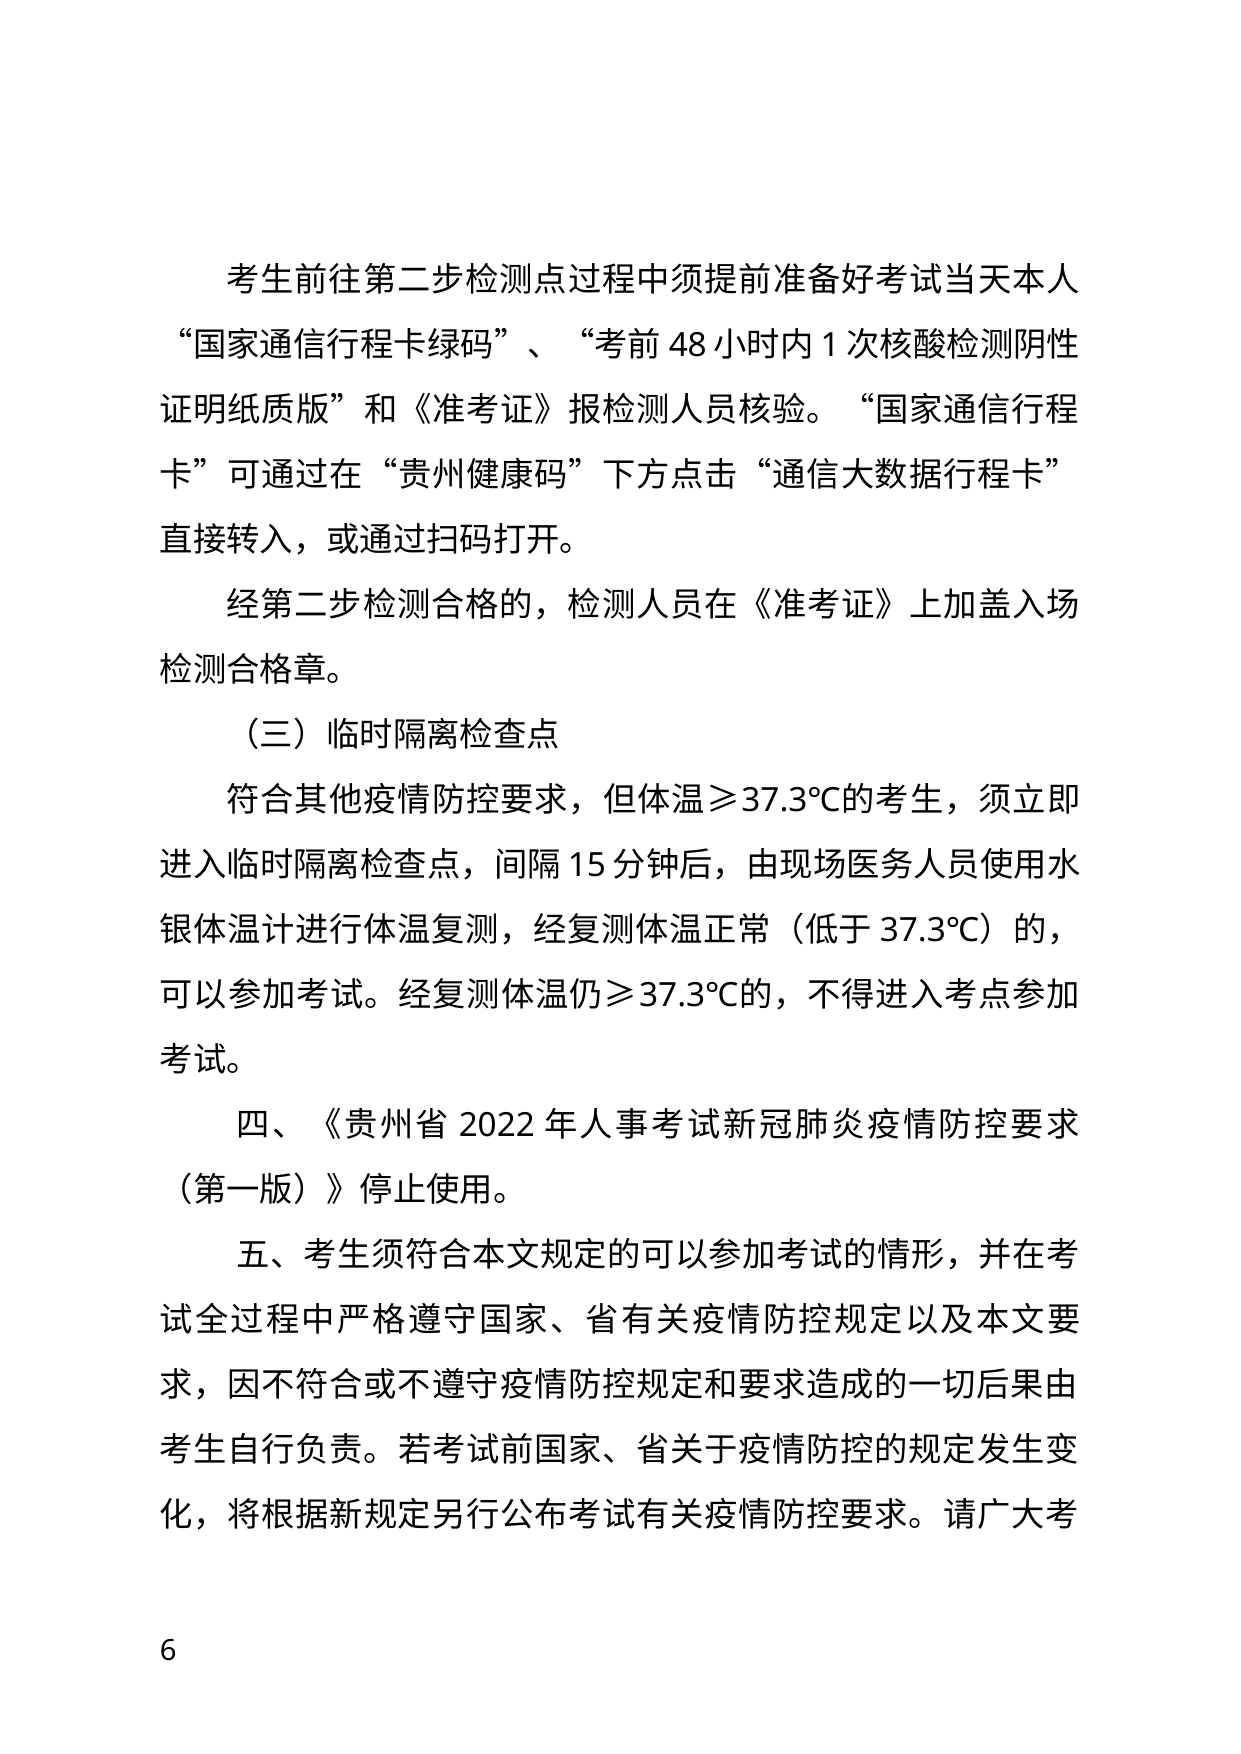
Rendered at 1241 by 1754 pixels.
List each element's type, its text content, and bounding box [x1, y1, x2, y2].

text 考生前往第二步检测点过程中须提前准备好考试当天本人“国家通信行程卡绿码”、“考前48小时内1次核酸检测阴性证明纸质版”和《准考证》报检测人员核验。“国家通信行程卡”可通过在“贵州健康码”下方点击“通信大数据行程卡”直接转入，或通过扫码打开。 [159, 245, 1081, 570]
text 四、《贵州省2022年人事考试新冠肺炎疫情防控要求（第一版）》停止使用。 [159, 1090, 1081, 1220]
text （三）临时隔离检查点 [159, 700, 1081, 765]
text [159, 1220, 1081, 1545]
text 符合其他疫情防控要求，但体温≥37.3℃的考生，须立即进入临时隔离检查点，间隔15分钟后，由现场医务人员使用水银体温计进行体温复测，经复测体温正常（低于37.3℃）的，可以参加考试。经复测体温仍≥37.3℃的，不得进入考点参加考试。 [159, 765, 1081, 1090]
text 经第二步检测合格的，检测人员在《准考证》上加盖入场检测合格章。 [159, 570, 1081, 700]
